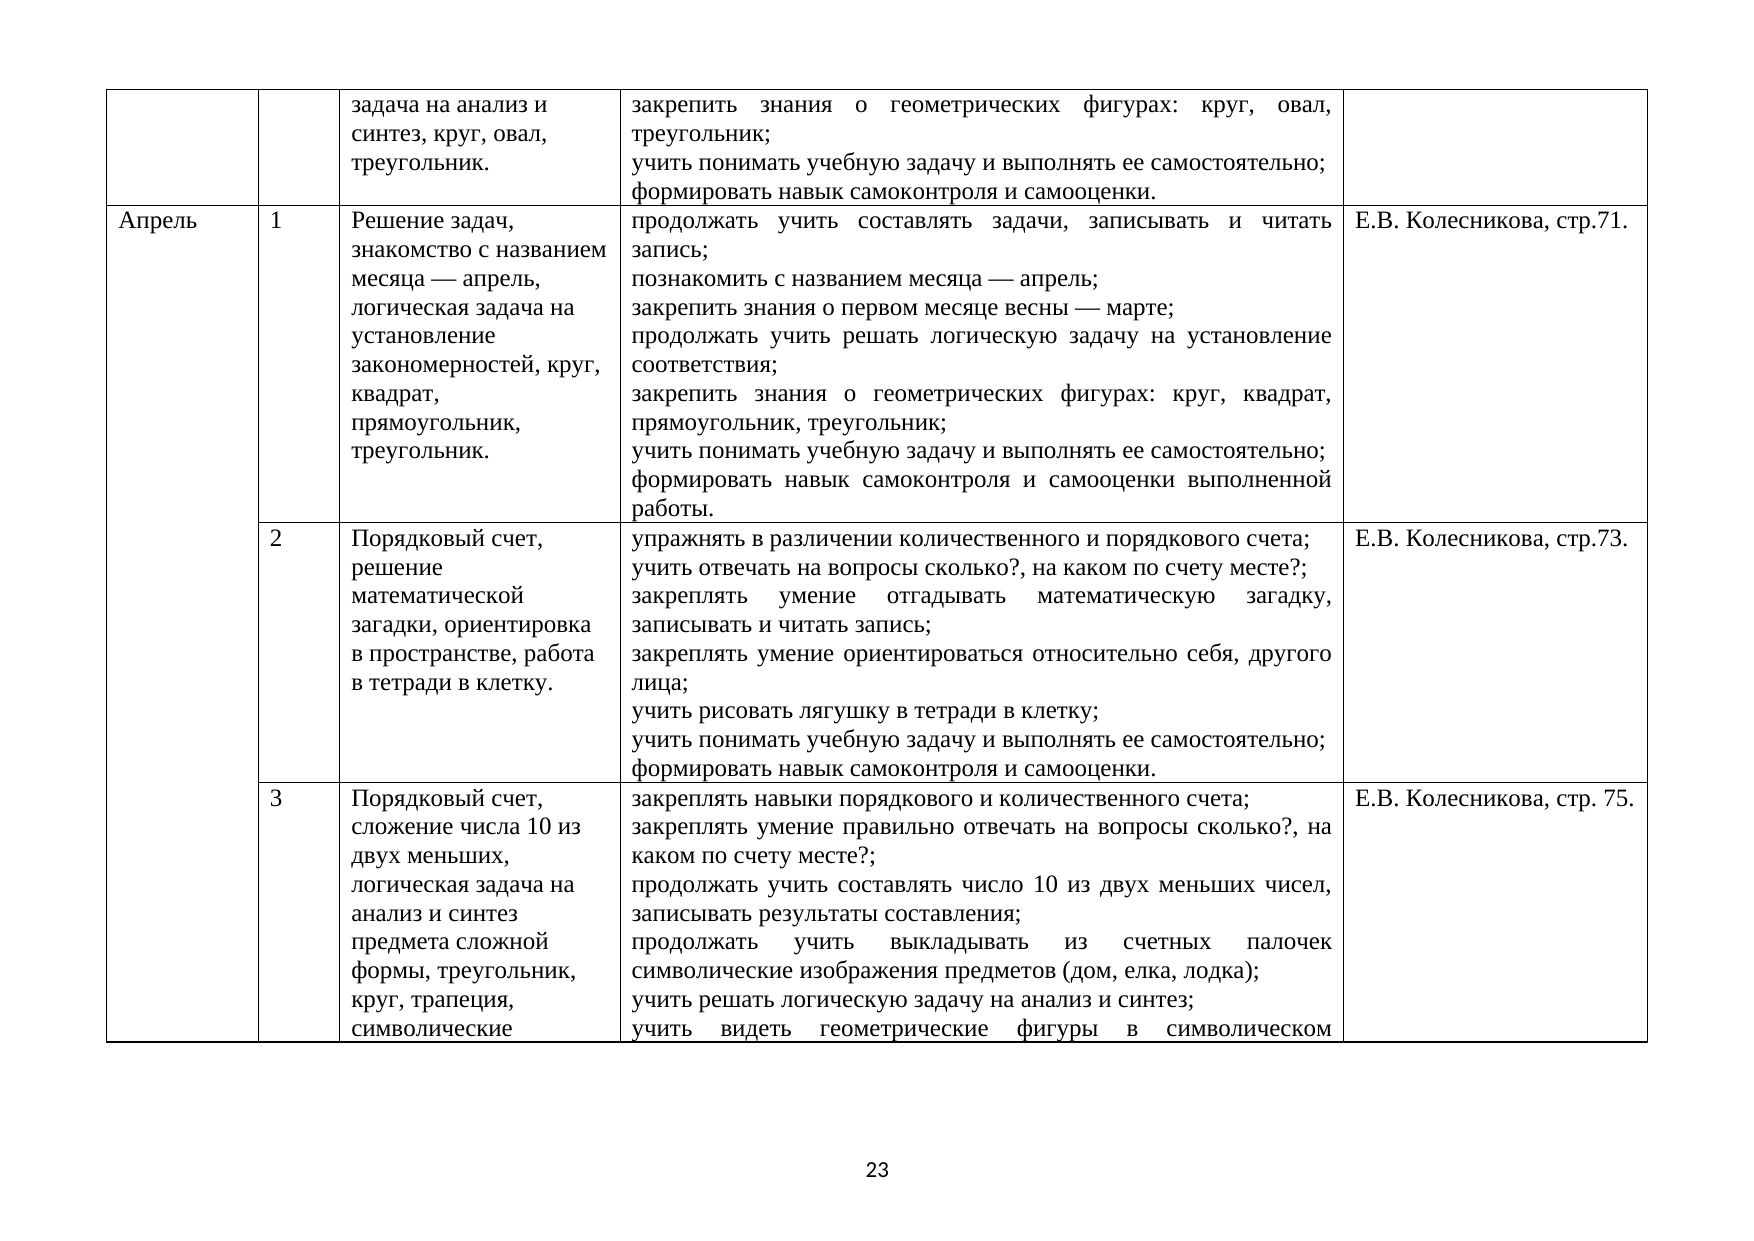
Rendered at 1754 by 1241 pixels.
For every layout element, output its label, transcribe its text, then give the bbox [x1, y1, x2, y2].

table_cell продолжать учить составлять задачи, записывать и читать запись; познакомить с названием месяца — апрель; закрепить знания о первом месяце весны — марте; продолжать учить решать логическую задачу на установление соответствия; закрепить знания о геометрических фигурах: круг, квадрат, прямоугольник, треугольник; учить понимать учебную задачу и выполнять ее самостоятельно; формировать навык самоконтроля и самооценки выполненной работы. [621, 206, 1343, 522]
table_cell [340, 783, 620, 1041]
table_cell 4 [259, 90, 339, 204]
table_cell Решение задач, знакомство с названием месяца — апрель, логическая задача на установление закономерностей, круг, квадрат, прямоугольник, треугольник. [340, 206, 620, 522]
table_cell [621, 783, 1343, 1041]
table_cell Е.В. Колесникова, стр.73. [1344, 523, 1647, 782]
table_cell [1344, 90, 1647, 204]
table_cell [1344, 783, 1647, 1041]
table_cell упражнять в различении количественного и порядкового счета; учить отвечать на вопросы сколько?, на каком по счету месте?; закреплять умение отгадывать математическую загадку, записывать и читать запись; закреплять умение ориентироваться относительно себя, другого лица; учить рисовать лягушку в тетради в клетку; учить понимать учебную задачу и выполнять ее самостоятельно; формировать навык самоконтроля и самооценки. [621, 523, 1343, 782]
table_cell 3 [259, 783, 339, 1041]
table_cell 1 [259, 206, 339, 522]
table_cell Порядковый счет, решение математической загадки, ориентировка в пространстве, работа в тетради в клетку. [340, 523, 620, 782]
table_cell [340, 90, 620, 204]
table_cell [621, 90, 1343, 204]
table_cell Е.В. Колесникова, стр.71. [1344, 206, 1647, 522]
table_cell 2 [259, 523, 339, 782]
table_cell Апрель [107, 206, 258, 1041]
